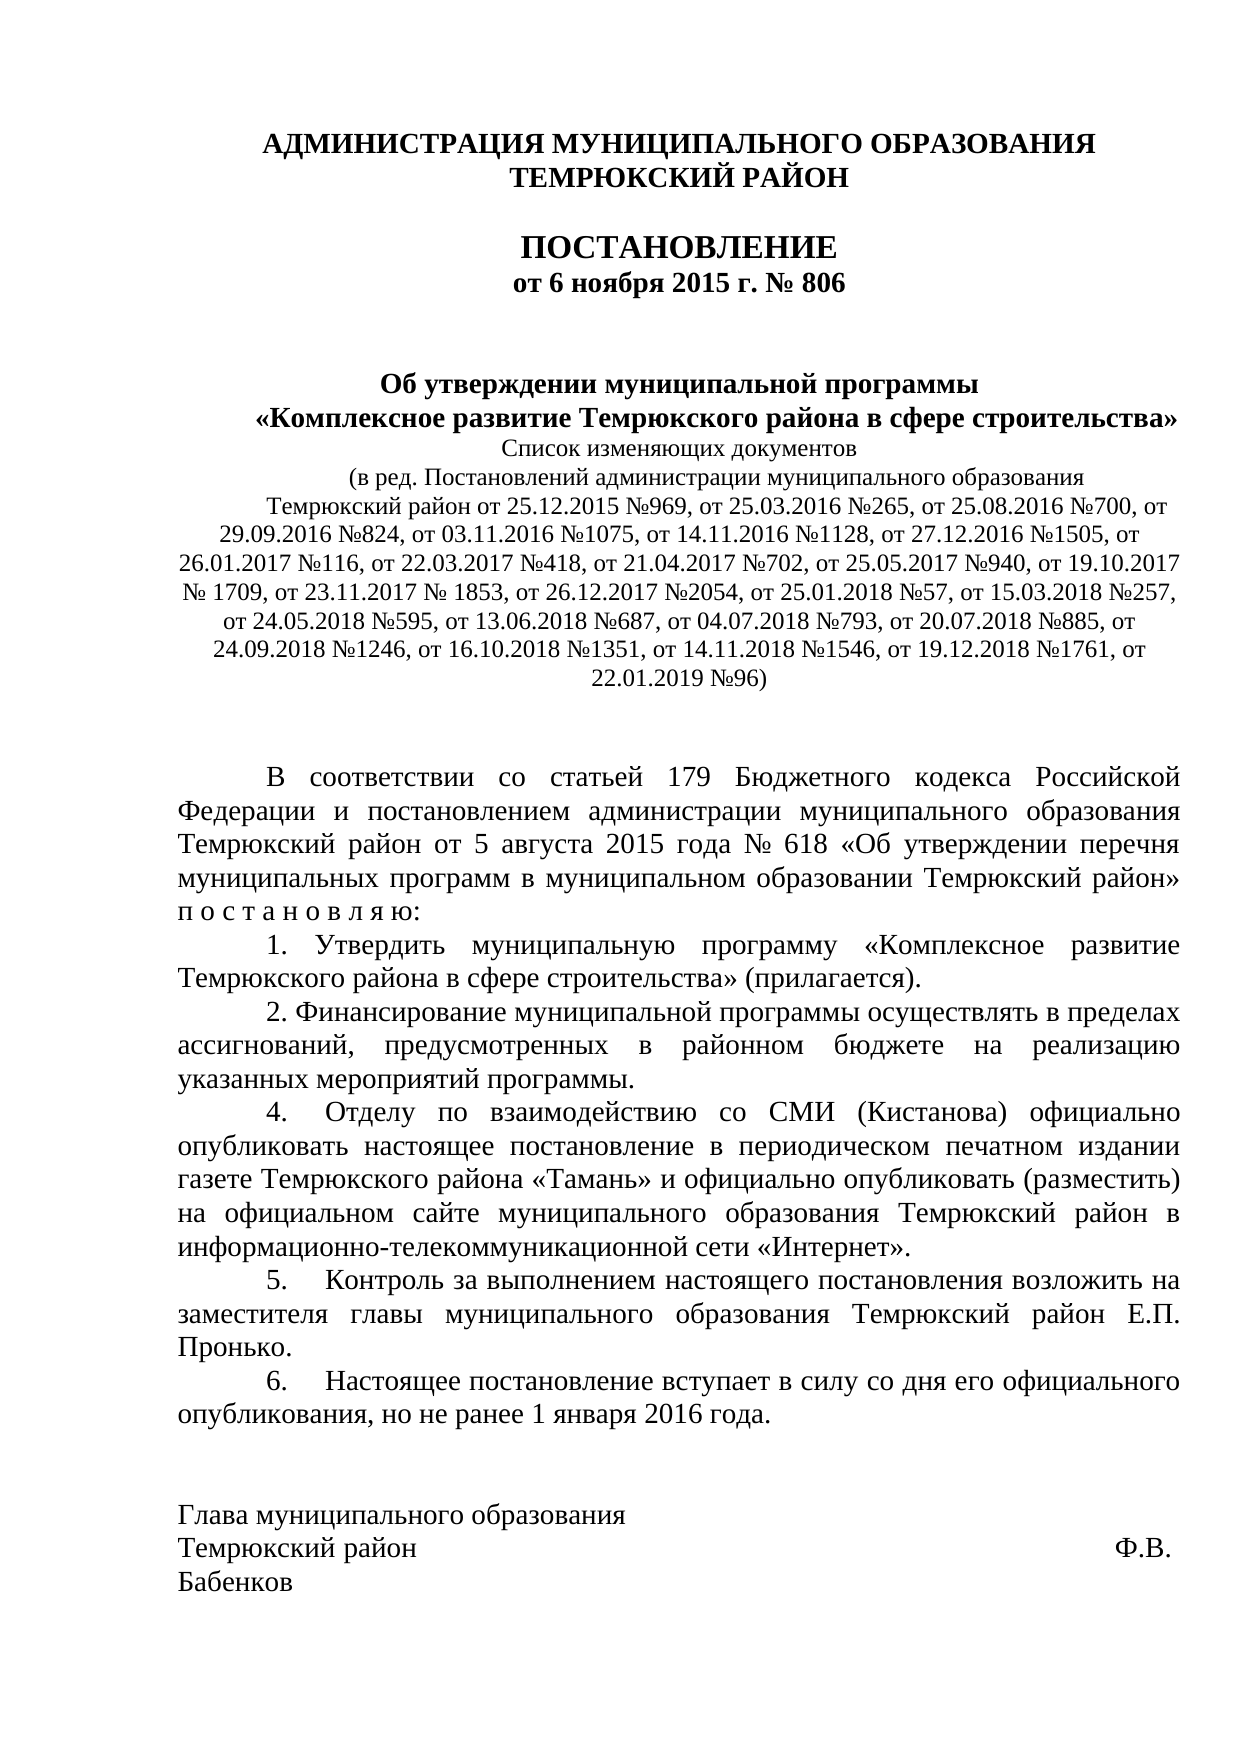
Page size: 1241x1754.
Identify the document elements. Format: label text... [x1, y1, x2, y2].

text АДМИНИСТРАЦИЯ МУНИЦИПАЛЬНОГО ОБРАЗОВАНИЯ [177, 127, 1181, 160]
text Темрюкский район Ф.В. Бабенков [177, 1531, 1181, 1598]
text 2. Финансирование муниципальной программы осуществлять в пределах ассигнований, предусмотренных в районном бюджете на реализацию указанных мероприятий программы. [177, 994, 1181, 1094]
text от 6 ноября 2015 г. № 806 [177, 266, 1181, 299]
text ТЕМРЮКСКИЙ РАЙОН [177, 160, 1181, 194]
text «Комплексное развитие Темрюкского района в сфере строительства» Список изменяющих документов [177, 400, 1181, 462]
text Темрюкский район от 25.12.2015 №969, от 25.03.2016 №265, от 25.08.2016 №700, от 29.09.2016 №824, от 03.11.2016 №1075, от 14.11.2016 №1128, от 27.12.2016 №1505, от 26.01.2017 №116, от 22.03.2017 №418, от 21.04.2017 №702, от 25.05.2017 №940, от 19.10.2017 № 1709, от 23.11.2017 № 1853, от 26.12.2017 №2054, от 25.01.2018 №57, от 15.03.2018 №257, от 24.05.2018 №595, от 13.06.2018 №687, от 04.07.2018 №793, от 20.07.2018 №885, от 24.09.2018 №1246, от 16.10.2018 №1351, от 14.11.2018 №1546, от 19.12.2018 №1761, от 22.01.2019 №96) [177, 491, 1181, 692]
text Об утверждении муниципальной программы [177, 366, 1181, 400]
list Отделу по взаимодействию со СМИ (Кистанова) официально опубликовать настоящее постановление в периодическом печатном издании газете Темрюкского района «Тамань» и официально опубликовать (разместить) на официальном сайте муниципального образования Темрюкский район в информационно-телекоммуникационной сети «Интернет». [177, 1094, 1181, 1262]
text В соответствии со статьей 179 Бюджетного кодекса Российской Федерации и постановлением администрации муниципального образования Темрюкский район от 5 августа 2015 года № 618 «Об утверждении перечня муниципальных программ в муниципальном образовании Темрюкский район» п о с т а н о в л я ю: [177, 759, 1181, 927]
text (в ред. Постановлений администрации муниципального образования [177, 462, 1181, 491]
text 1. Утвердить муниципальную программу «Комплексное развитие Темрюкского района в сфере строительства» (прилагается). [177, 927, 1181, 994]
list Настоящее постановление вступает в силу со дня его официального опубликования, но не ранее 1 января 2016 года. [177, 1363, 1181, 1430]
text ПОСТАНОВЛЕНИЕ [177, 227, 1181, 266]
list Контроль за выполнением настоящего постановления возложить на заместителя главы муниципального образования Темрюкский район Е.П. Пронько. [177, 1262, 1181, 1363]
text Глава муниципального образования [177, 1497, 1181, 1531]
